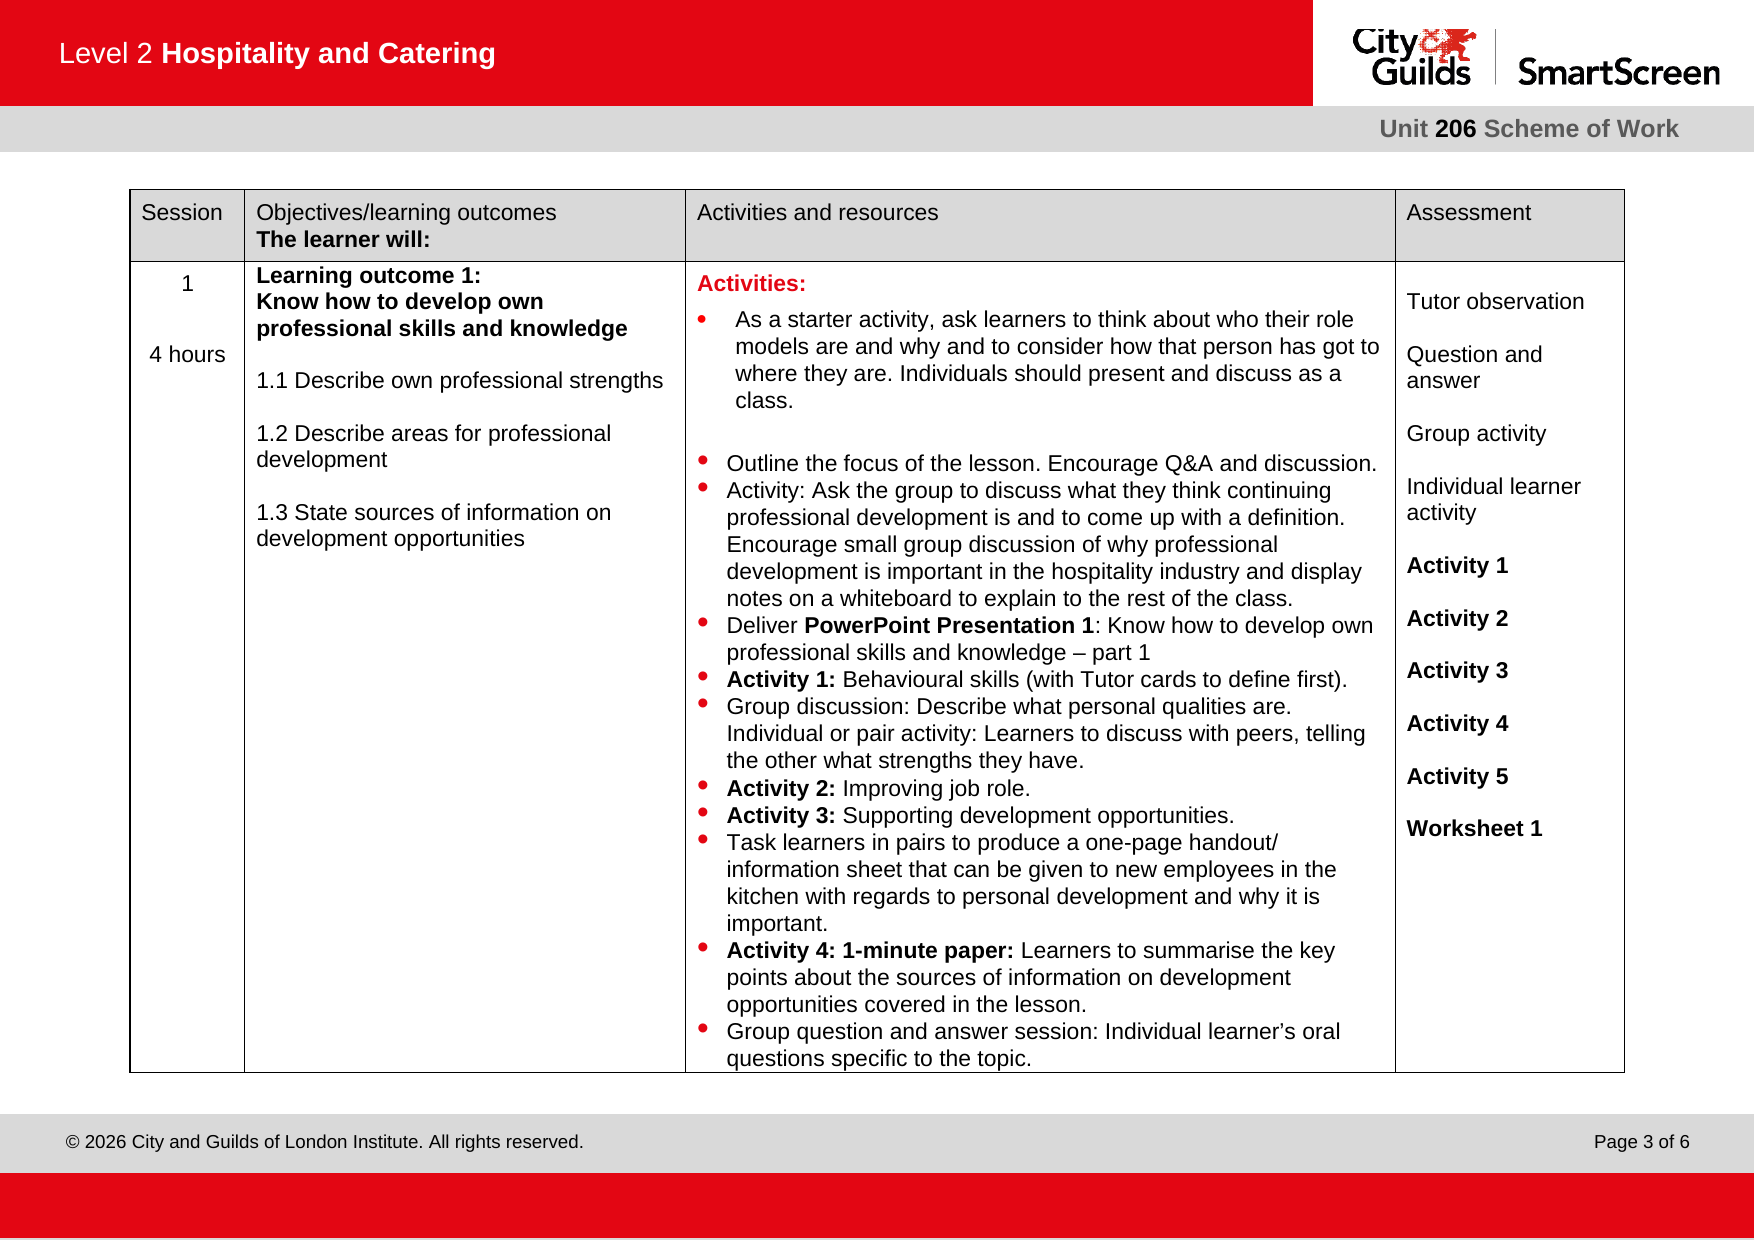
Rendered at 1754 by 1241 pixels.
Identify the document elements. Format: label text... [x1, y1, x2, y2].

table_header Activities and resources [686, 190, 1395, 261]
table_header Session [131, 190, 244, 261]
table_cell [686, 262, 1395, 1072]
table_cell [1396, 262, 1624, 1072]
table_header Objectives/learning outcomes The learner will: [245, 190, 685, 261]
table_header Assessment [1396, 190, 1624, 261]
picture [1353, 29, 1720, 85]
table_cell 1 4 hours [131, 262, 244, 1072]
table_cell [245, 262, 685, 1072]
